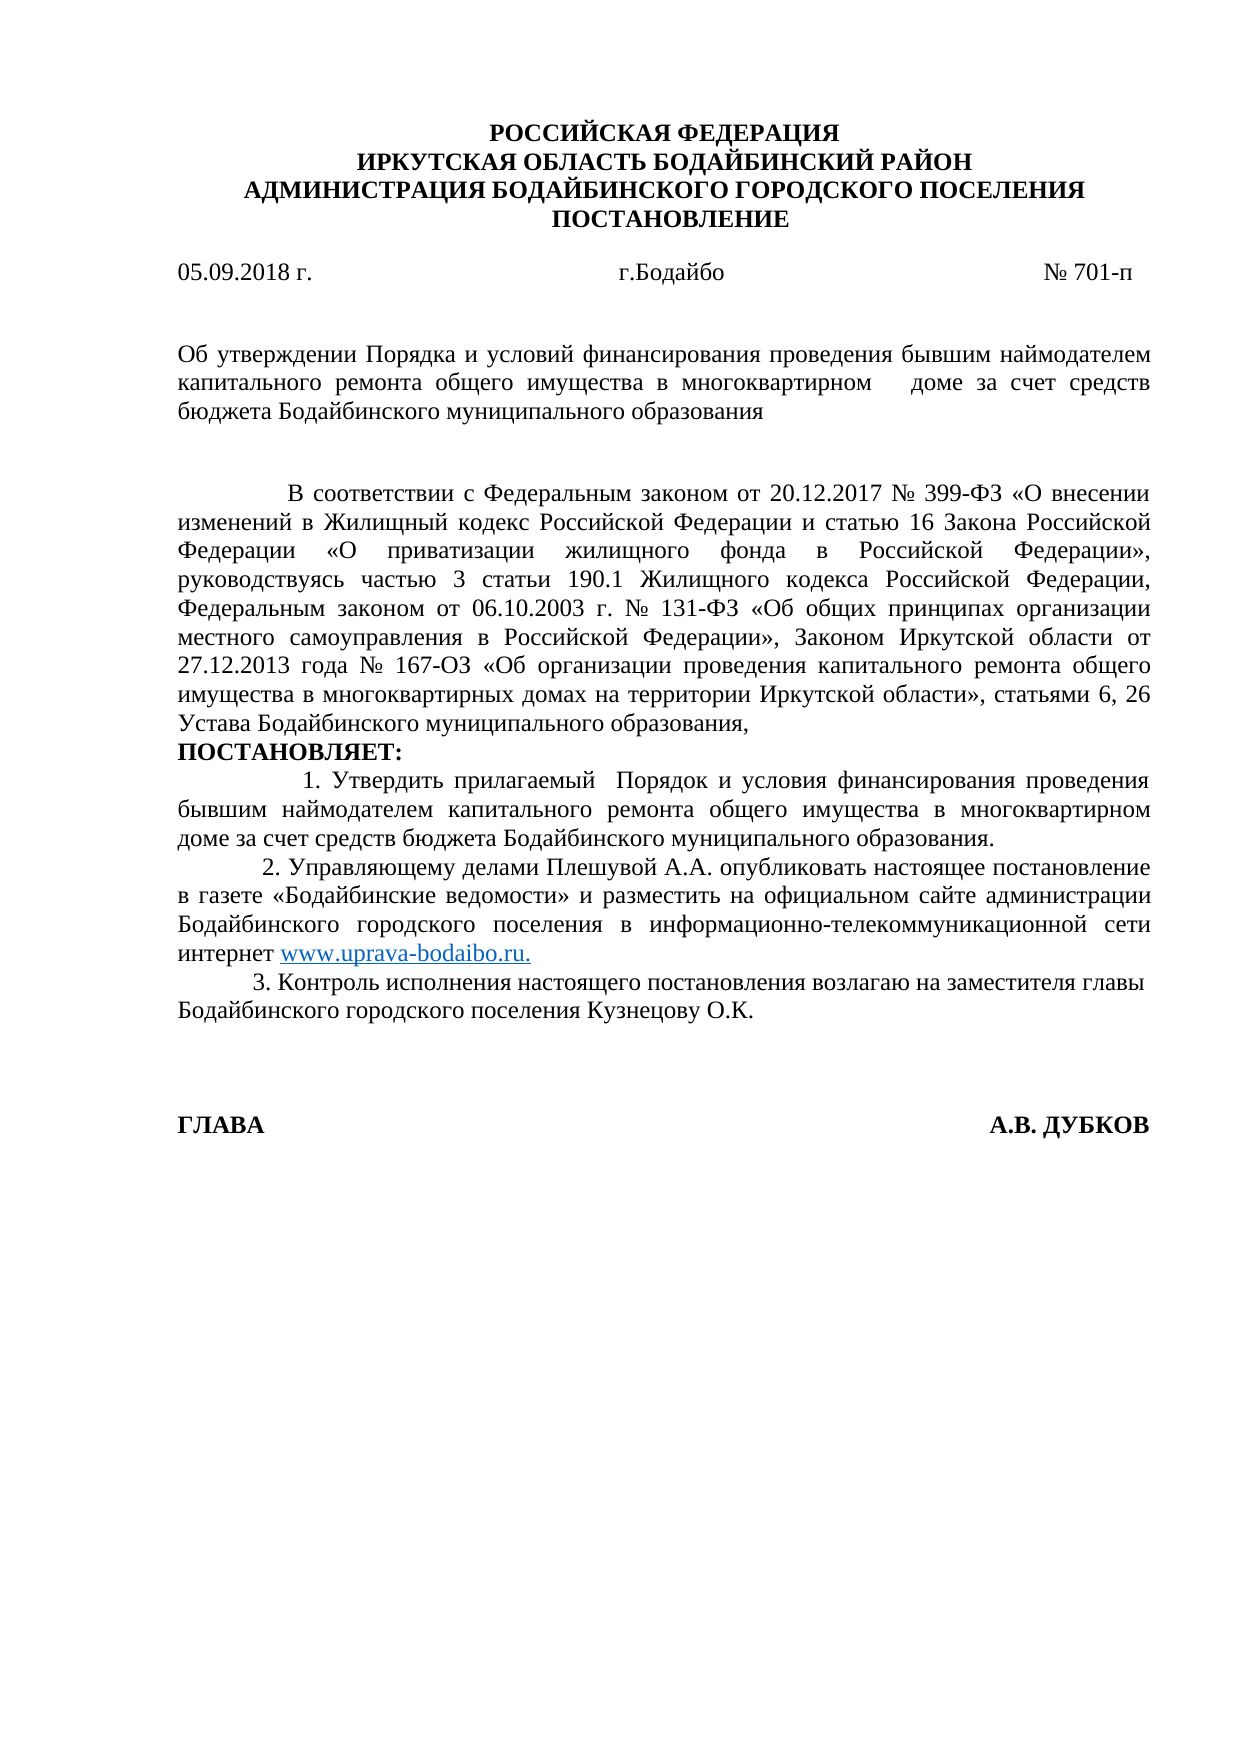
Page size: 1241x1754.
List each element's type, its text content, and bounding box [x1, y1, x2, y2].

text В соответствии с Федеральным законом от 20.12.2017 № 399-ФЗ «О внесении изменений в Жилищный кодекс Российской Федерации и статью 16 Закона Российской Федерации «О приватизации жилищного фонда в Российской Федерации», руководствуясь частью 3 статьи 190.1 Жилищного кодекса Российской Федерации, Федеральным законом от 06.10.2003 г. № 131-ФЗ «Об общих принципах организации местного самоуправления в Российской Федерации», Законом Иркутской области от 27.12.2013 года № 167-ОЗ «Об организации проведения капитального ремонта общего имущества в многоквартирных домах на территории Иркутской области», статьями 6, 26 Устава Бодайбинского муниципального образования, [177, 478, 1152, 737]
subtitle 2. Управляющему делами Плешувой А.А. опубликовать настоящее постановление в газете «Бодайбинские ведомости» и разместить на официальном сайте администрации Бодайбинского городского поселения в информационно-телекоммуникационной сети интернет www.uprava-bodaibo.ru. [177, 852, 1152, 967]
text 05.09.2018 г. г.Бодайбо № 701-п [177, 257, 1152, 286]
subtitle 1. Утвердить прилагаемый Порядок и условия финансирования проведения бывшим наймодателем капитального ремонта общего имущества в многоквартирном доме за счет средств бюджета Бодайбинского муниципального образования. [177, 765, 1152, 852]
text ИРКУТСКАЯ ОБЛАСТЬ БОДАЙБИНСКИЙ РАЙОН [177, 147, 1152, 176]
text ПОСТАНОВЛЕНИЕ [177, 204, 1152, 233]
text ПОСТАНОВЛЯЕТ: [177, 737, 1152, 765]
title РОССИЙСКАЯ ФЕДЕРАЦИЯ [177, 118, 1152, 147]
subtitle Об утверждении Порядка и условий финансирования проведения бывшим наймодателем капитального ремонта общего имущества в многоквартирном доме за счет средств бюджета Бодайбинского муниципального образования [177, 339, 1152, 425]
text АДМИНИСТРАЦИЯ БОДАЙБИНСКОГО ГОРОДСКОГО ПОСЕЛЕНИЯ [177, 176, 1152, 204]
subtitle ГЛАВА А.В. ДУБКОВ [177, 1110, 1152, 1139]
text 3. Контроль исполнения настоящего постановления возлагаю на заместителя главы Бодайбинского городского поселения Кузнецову О.К. [177, 967, 1152, 1024]
